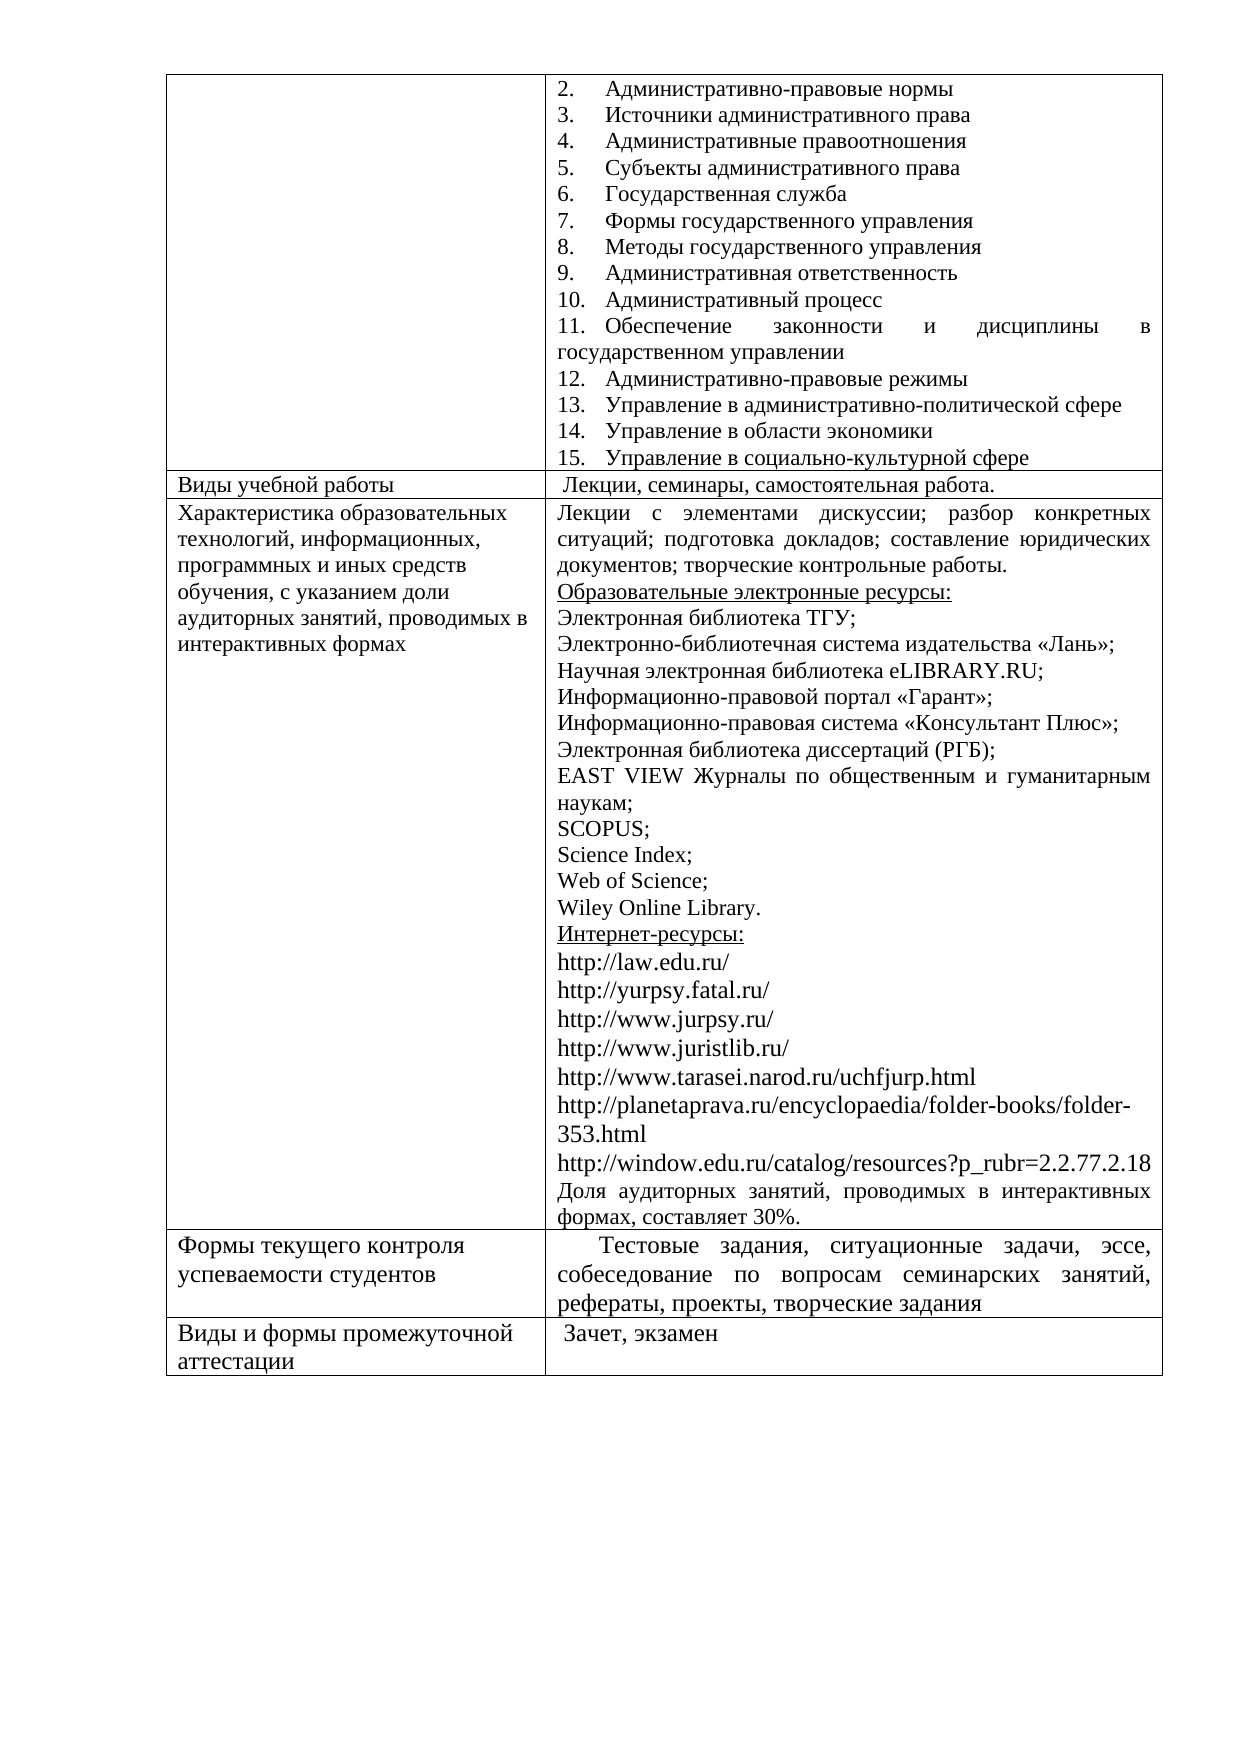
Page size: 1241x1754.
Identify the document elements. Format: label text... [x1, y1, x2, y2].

table_cell Лекции с элементами дискуссии; разбор конкретных ситуаций; подготовка докладов; составление юридических документов; творческие контрольные работы. Образовательные электронные ресурсы: Электронная библиотека ТГУ; Электронно-библиотечная система издательства «Лань»; Научная электронная библиотека eLIBRARY.RU; Информационно-правовой портал «Гарант»; Информационно-правовая система «Консультант Плюс»; Электронная библиотека диссертаций (РГБ); EAST VIEW Журналы по общественным и гуманитарным наукам; SCOPUS; Science Index; Web of Science; Wiley Online Library. Интернет-ресурсы: http://law.edu.ru/ http://yurpsy.fatal.ru/ http://www.jurpsy.ru/ http://www.juristlib.ru/ http://www.tarasei.narod.ru/uchfjurp.html http://planetaprava.ru/encyclopaedia/folder-books/folder-353.html http://window.edu.ru/catalog/resources?p_rubr=2.2.77.2.18 Доля аудиторных занятий, проводимых в интерактивных формах, составляет 30%. [546, 499, 1162, 1229]
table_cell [167, 75, 545, 470]
table_cell Тестовые задания, ситуационные задачи, эссе, собеседование по вопросам семинарских занятий, рефераты, проекты, творческие задания [546, 1230, 1162, 1317]
table_cell Виды учебной работы [167, 471, 545, 498]
table_cell Лекции, семинары, самостоятельная работа. [546, 471, 1162, 498]
table_cell Зачет, экзамен [546, 1318, 1162, 1375]
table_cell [546, 75, 1162, 470]
table_cell Виды и формы промежуточной аттестации [167, 1318, 545, 1375]
table_cell Характеристика образовательных технологий, информационных, программных и иных средств обучения, с указанием доли аудиторных занятий, проводимых в интерактивных формах [167, 499, 545, 1229]
table_cell Формы текущего контроля успеваемости студентов [167, 1230, 545, 1317]
